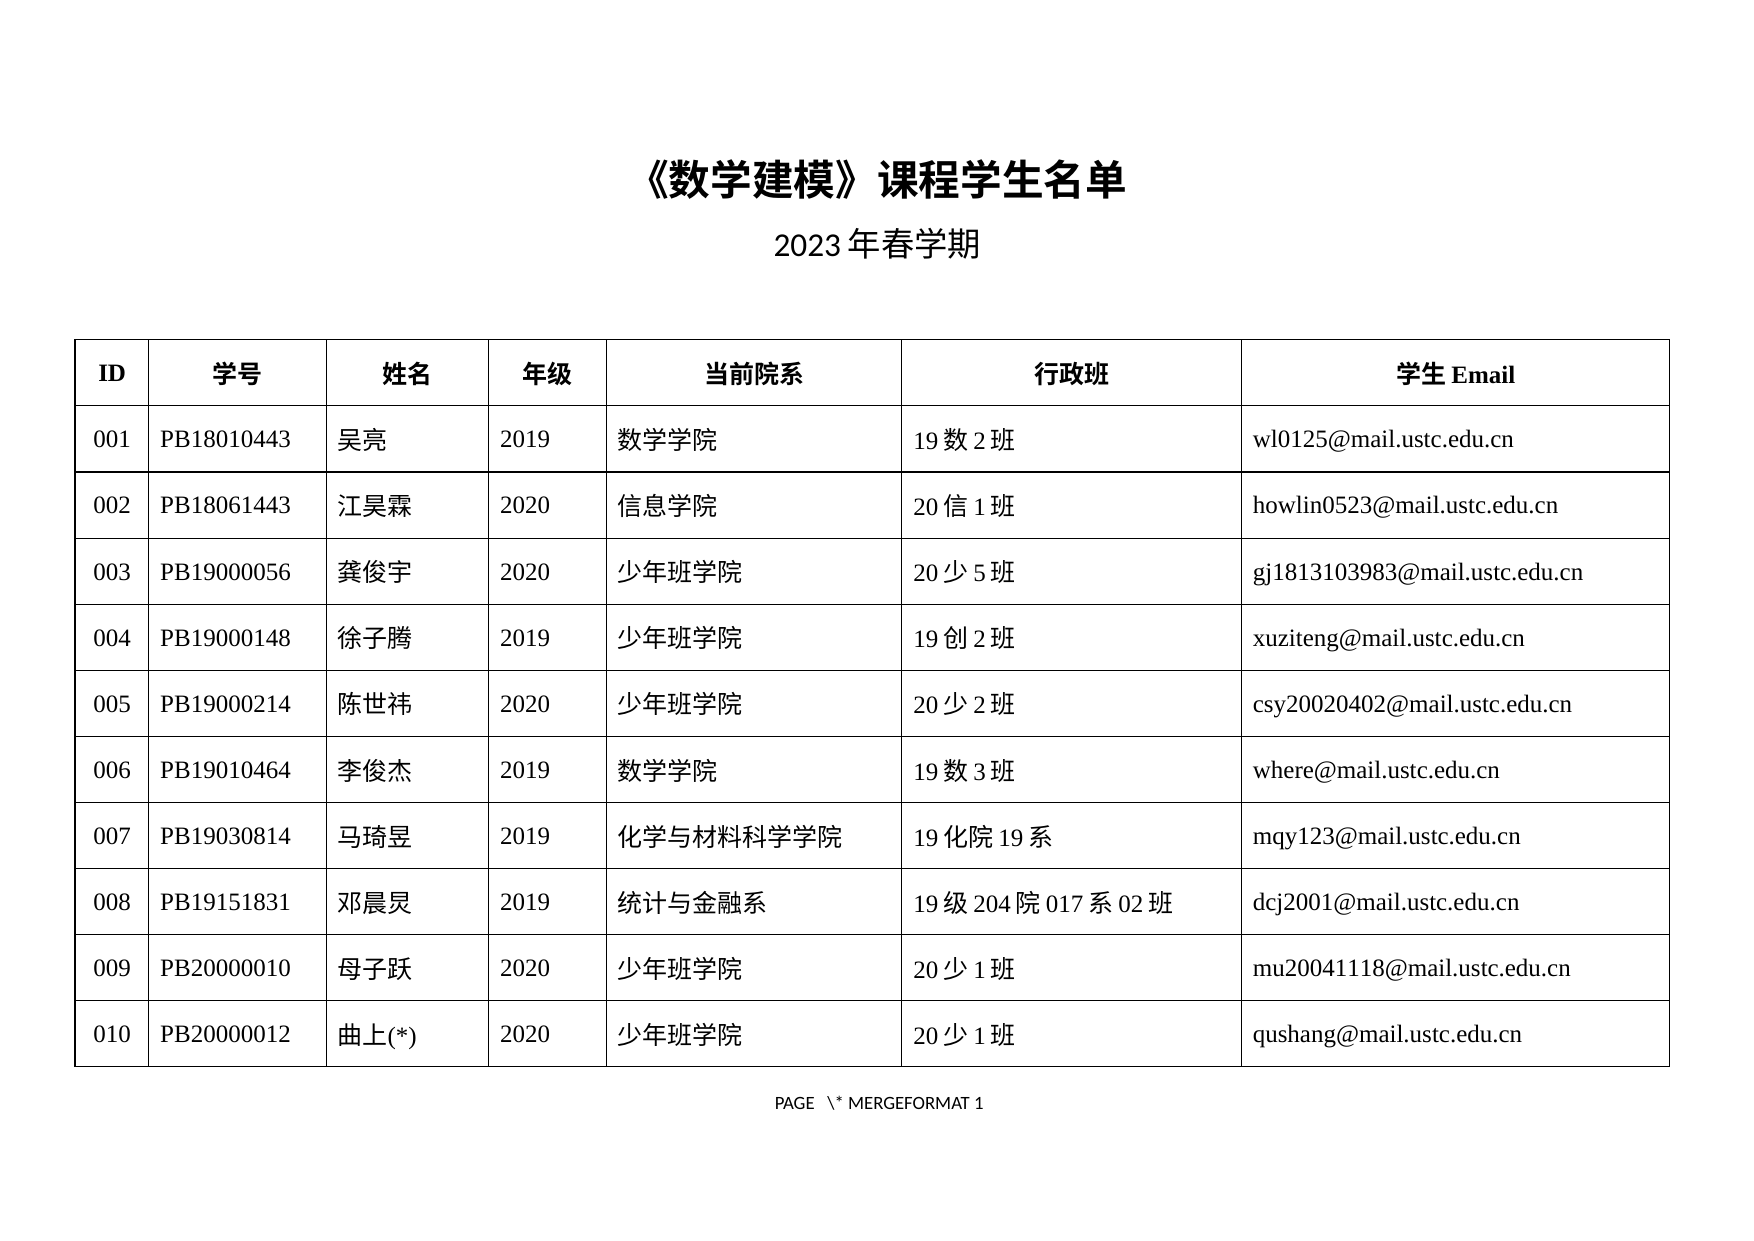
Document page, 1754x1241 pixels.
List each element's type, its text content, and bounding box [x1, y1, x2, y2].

table_header ID [76, 340, 148, 405]
table_cell mu20041118@mail.ustc.edu.cn [1242, 935, 1669, 1000]
table_cell 吴亮 [327, 406, 488, 471]
table_cell dcj2001@mail.ustc.edu.cn [1242, 869, 1669, 934]
table_cell 007 [76, 803, 148, 868]
table_header 学号 [149, 340, 326, 405]
table_cell howlin0523@mail.ustc.edu.cn [1242, 473, 1669, 537]
table_cell 少年班学院 [607, 605, 901, 669]
text 2023年春学期 [75, 209, 1679, 274]
table_header 年级 [489, 340, 606, 405]
table_cell 2019 [489, 737, 606, 802]
table_cell 19创2班 [902, 605, 1241, 669]
table_cell 001 [76, 406, 148, 471]
table_cell 信息学院 [607, 473, 901, 537]
table_cell PB20000012 [149, 1001, 326, 1066]
table_cell 009 [76, 935, 148, 1000]
table_cell PB18061443 [149, 473, 326, 537]
table_cell 少年班学院 [607, 935, 901, 1000]
table_cell 陈世祎 [327, 671, 488, 736]
table_cell 20少2班 [902, 671, 1241, 736]
table_cell PB19000056 [149, 539, 326, 603]
table_cell PB19000214 [149, 671, 326, 736]
table_cell 曲上(*) [327, 1001, 488, 1066]
table_cell PB19151831 [149, 869, 326, 934]
table_cell 20少5班 [902, 539, 1241, 603]
table_cell 2020 [489, 473, 606, 537]
table_cell 数学学院 [607, 406, 901, 471]
table_header 当前院系 [607, 340, 901, 405]
table_cell 2020 [489, 539, 606, 603]
table_cell 少年班学院 [607, 539, 901, 603]
table_cell qushang@mail.ustc.edu.cn [1242, 1001, 1669, 1066]
table_cell PB19000148 [149, 605, 326, 669]
table_cell 龚俊宇 [327, 539, 488, 603]
table_cell 2020 [489, 671, 606, 736]
table_cell 20信1班 [902, 473, 1241, 537]
table_cell 2019 [489, 803, 606, 868]
table_cell 母子跃 [327, 935, 488, 1000]
table_cell 005 [76, 671, 148, 736]
table_cell 少年班学院 [607, 671, 901, 736]
table_cell 006 [76, 737, 148, 802]
table_cell 19化院19系 [902, 803, 1241, 868]
table_cell csy20020402@mail.ustc.edu.cn [1242, 671, 1669, 736]
table_header 学生Email [1242, 340, 1669, 405]
table_cell 2019 [489, 869, 606, 934]
table_header 行政班 [902, 340, 1241, 405]
table_cell wl0125@mail.ustc.edu.cn [1242, 406, 1669, 471]
table_cell 20少1班 [902, 1001, 1241, 1066]
table_cell 江昊霖 [327, 473, 488, 537]
table_cell 马琦昱 [327, 803, 488, 868]
table_cell 19数2班 [902, 406, 1241, 471]
table_cell xuziteng@mail.ustc.edu.cn [1242, 605, 1669, 669]
table_cell 002 [76, 473, 148, 537]
table_cell 徐子腾 [327, 605, 488, 669]
text 《数学建模》课程学生名单 [75, 144, 1679, 209]
table_cell 化学与材料科学学院 [607, 803, 901, 868]
table_cell where@mail.ustc.edu.cn [1242, 737, 1669, 802]
table_cell 邓晨炅 [327, 869, 488, 934]
table_cell 2019 [489, 605, 606, 669]
table_cell 004 [76, 605, 148, 669]
table_header 姓名 [327, 340, 488, 405]
table_cell 008 [76, 869, 148, 934]
table_cell 20少1班 [902, 935, 1241, 1000]
table_cell PB19030814 [149, 803, 326, 868]
table_cell 010 [76, 1001, 148, 1066]
table_cell PB20000010 [149, 935, 326, 1000]
table_cell 2019 [489, 406, 606, 471]
table_cell 李俊杰 [327, 737, 488, 802]
table_cell 少年班学院 [607, 1001, 901, 1066]
table_cell mqy123@mail.ustc.edu.cn [1242, 803, 1669, 868]
table_cell 统计与金融系 [607, 869, 901, 934]
table_cell 003 [76, 539, 148, 603]
table_cell PB18010443 [149, 406, 326, 471]
table_cell PB19010464 [149, 737, 326, 802]
table_cell 2020 [489, 1001, 606, 1066]
table_cell 19数3班 [902, 737, 1241, 802]
table_cell 数学学院 [607, 737, 901, 802]
table_cell gj1813103983@mail.ustc.edu.cn [1242, 539, 1669, 603]
table_cell 19级204院017系02班 [902, 869, 1241, 934]
table_cell 2020 [489, 935, 606, 1000]
